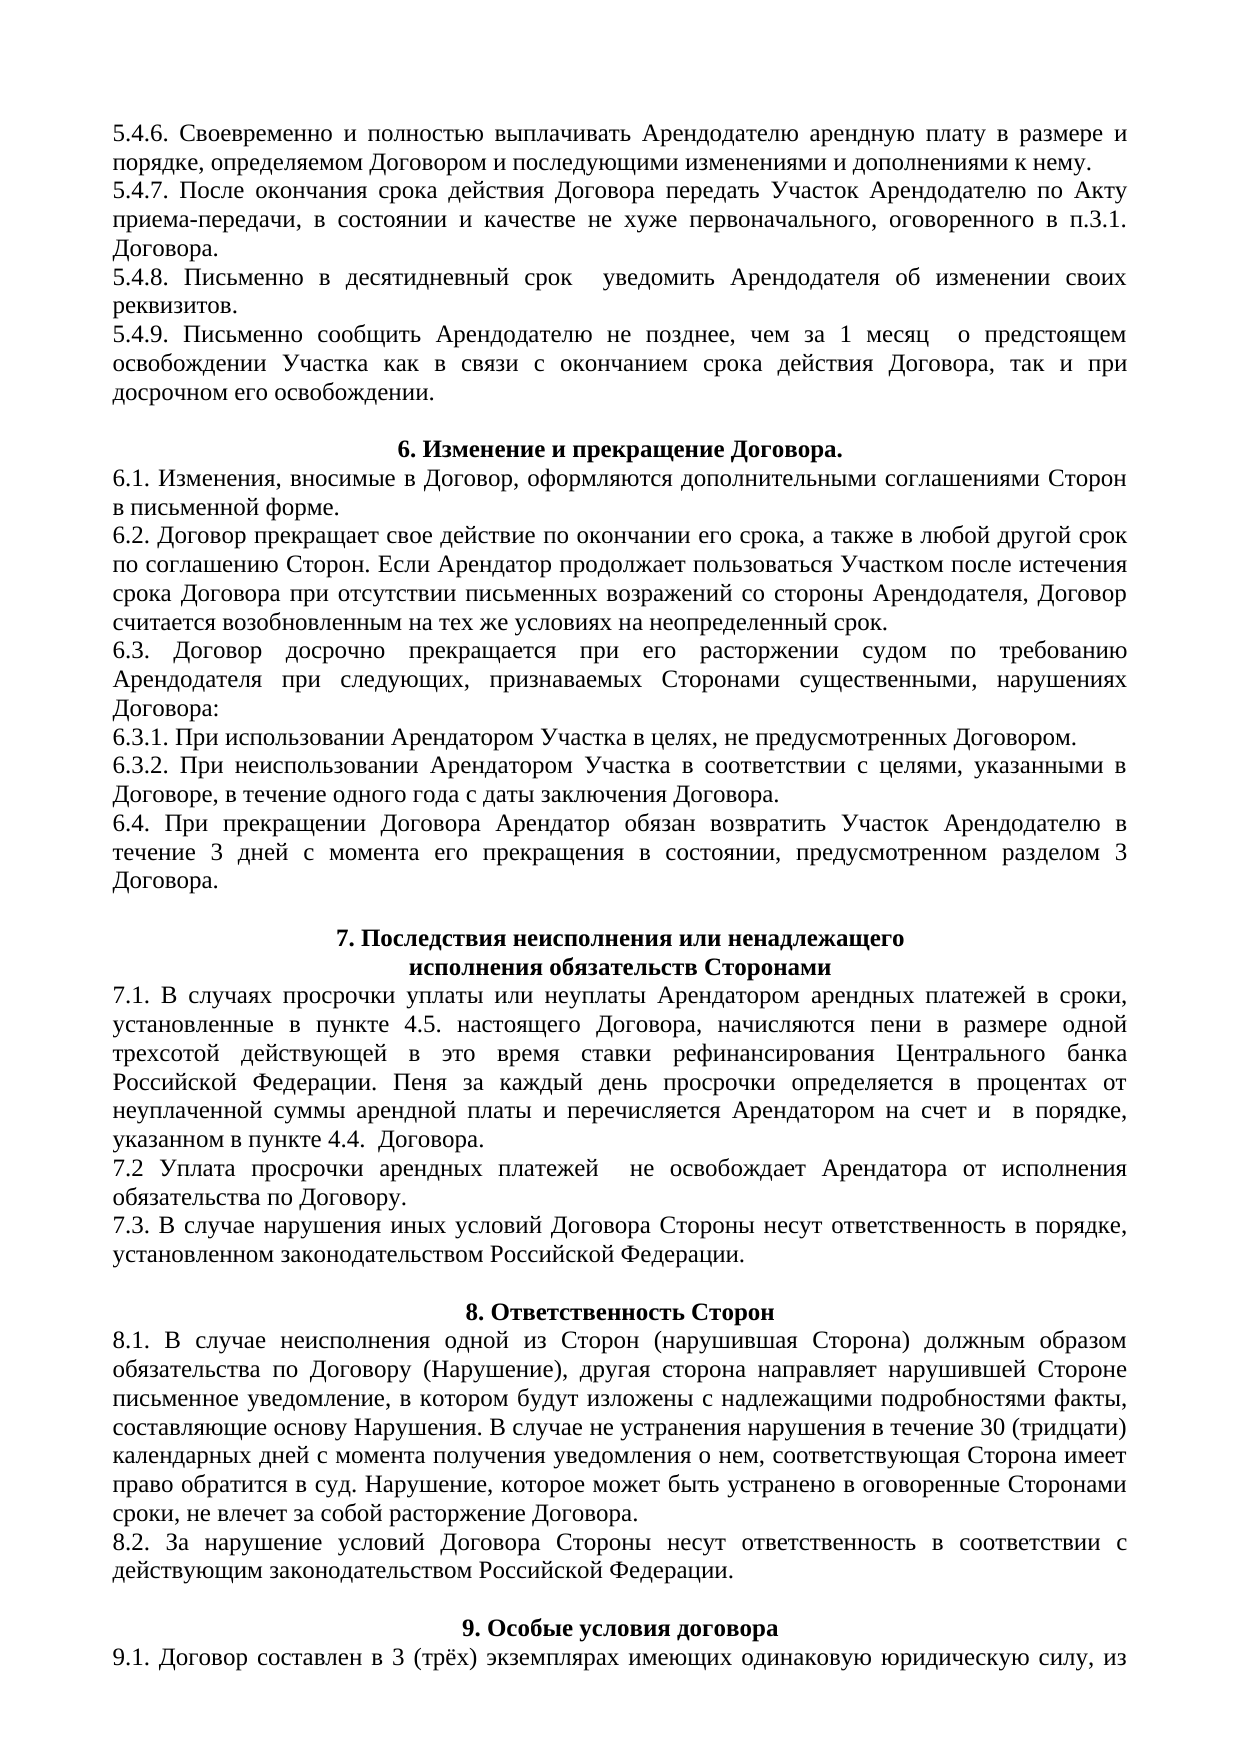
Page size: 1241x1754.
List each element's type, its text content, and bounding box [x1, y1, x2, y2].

text 6.3.2. При неиспользовании Арендатором Участка в соответствии с целями, указанными в Договоре, в течение одного года с даты заключения Договора. [112, 751, 1128, 808]
text 6.3. Договор досрочно прекращается при его расторжении судом по требованию Арендодателя при следующих, признаваемых Сторонами существенными, нарушениях Договора: [112, 636, 1128, 722]
text 6.4. При прекращении Договора Арендатор обязан возвратить Участок Арендодателю в течение 3 дней с момента его прекращения в состоянии, предусмотренном разделом 3 Договора. [112, 808, 1128, 894]
text 5.4.8. Письменно в десятидневный срок уведомить Арендодателя об изменении своих реквизитов. [112, 262, 1128, 319]
text 8. Ответственность Сторон [112, 1297, 1128, 1326]
text 7.2 Уплата просрочки арендных платежей не освобождает Арендатора от исполнения обязательства по Договору. [112, 1153, 1128, 1211]
text 7.1. В случаях просрочки уплаты или неуплаты Арендатором арендных платежей в сроки, установленные в пункте 4.5. настоящего Договора, начисляются пени в размере одной трехсотой действующей в это время ставки рефинансирования Центрального банка Российской Федерации. Пеня за каждый день просрочки определяется в процентах от неуплаченной суммы арендной платы и перечисляется Арендатором на счет и в порядке, указанном в пункте 4.4. Договора. [112, 981, 1128, 1153]
text 8.1. В случае неисполнения одной из Сторон (нарушившая Сторона) должным образом обязательства по Договору (Нарушение), другая сторона направляет нарушившей Стороне письменное уведомление, в котором будут изложены с надлежащими подробностями факты, составляющие основу Нарушения. В случае не устранения нарушения в течение 30 (тридцати) календарных дней с момента получения уведомления о нем, соответствующая Сторона имеет право обратится в суд. Нарушение, которое может быть устранено в оговоренные Сторонами сроки, не влечет за собой расторжение Договора. [112, 1326, 1128, 1527]
text 6.3.1. При использовании Арендатором Участка в целях, не предусмотренных Договором. [112, 722, 1128, 751]
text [112, 1642, 1128, 1671]
text исполнения обязательств Сторонами [112, 952, 1128, 981]
text 5.4.6. Своевременно и полностью выплачивать Арендодателю арендную плату в размере и порядке, определяемом Договором и последующими изменениями и дополнениями к нему. [112, 118, 1128, 176]
text 8.2. За нарушение условий Договора Стороны несут ответственность в соответствии с действующим законодательством Российской Федерации. [112, 1527, 1128, 1584]
text 6.1. Изменения, вносимые в Договор, оформляются дополнительными соглашениями Сторон в письменной форме. [112, 463, 1128, 521]
text 5.4.9. Письменно сообщить Арендодателю не позднее, чем за 1 месяц о предстоящем освобождении Участка как в связи с окончанием срока действия Договора, так и при досрочном его освобождении. [112, 319, 1128, 406]
text 7.3. В случае нарушения иных условий Договора Стороны несут ответственность в порядке, установленном законодательством Российской Федерации. [112, 1211, 1128, 1268]
text 7. Последствия неисполнения или ненадлежащего [112, 923, 1128, 952]
text 5.4.7. После окончания срока действия Договора передать Участок Арендодателю по Акту приема-передачи, в состоянии и качестве не хуже первоначального, оговоренного в п.3.1. Договора. [112, 176, 1128, 262]
text 6. Изменение и прекращение Договора. [112, 434, 1128, 463]
text 6.2. Договор прекращает свое действие по окончании его срока, а также в любой другой срок по соглашению Сторон. Если Арендатор продолжает пользоваться Участком после истечения срока Договора при отсутствии письменных возражений со стороны Арендодателя, Договор считается возобновленным на тех же условиях на неопределенный срок. [112, 521, 1128, 636]
text 9. Особые условия договора [112, 1613, 1128, 1642]
